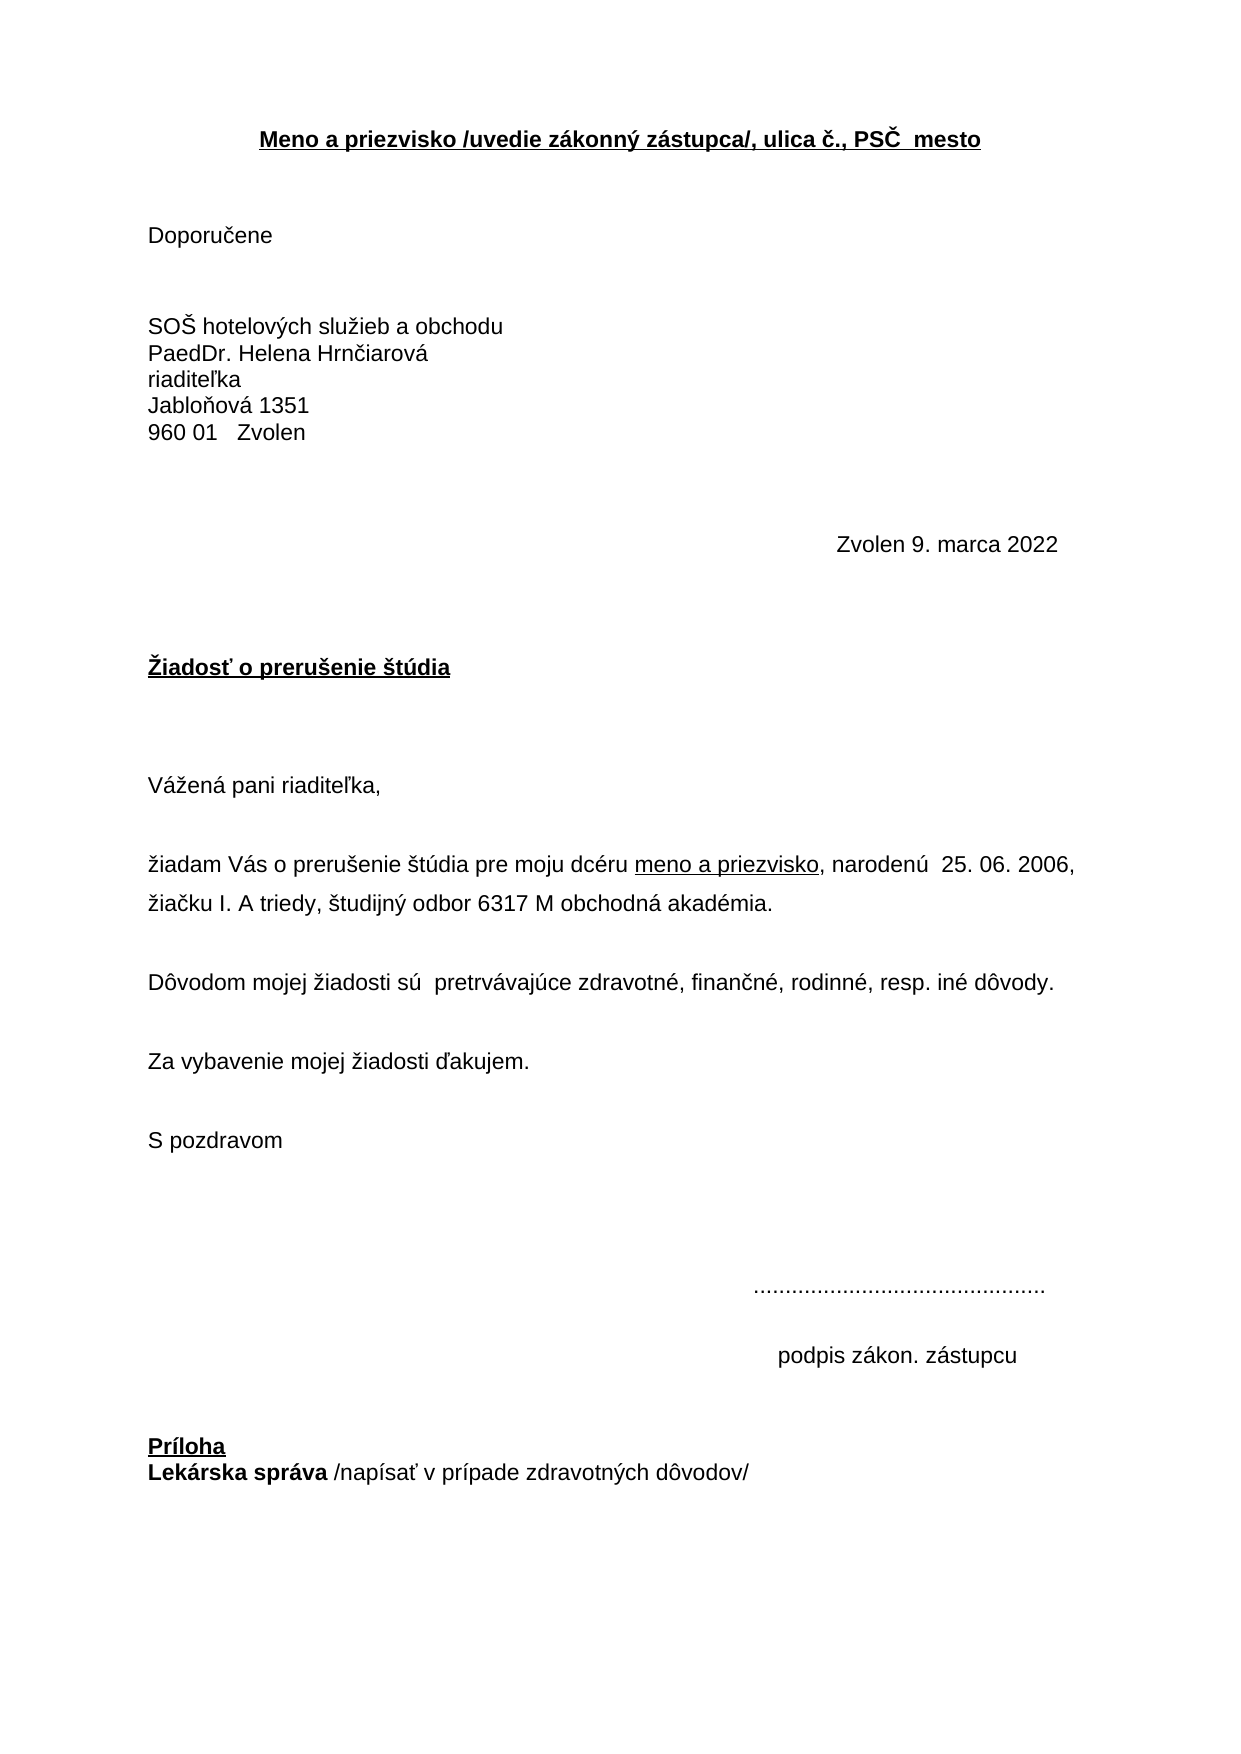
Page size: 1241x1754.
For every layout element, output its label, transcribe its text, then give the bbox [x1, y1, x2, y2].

text Lekárska správa /napísať v prípade zdravotných dôvodov/ [148, 1459, 1093, 1485]
text riaditeľka [148, 366, 1223, 392]
text Za vybavenie mojej žiadosti ďakujem. [148, 1048, 1093, 1075]
text Doporučene [148, 222, 1093, 249]
text Žiadosť o prerušenie štúdia [148, 653, 1093, 680]
text S pozdravom [148, 1127, 1093, 1154]
text 960 01 Zvolen [148, 419, 1223, 445]
text žiadam Vás o prerušenie štúdia pre moju dcéru meno a priezvisko, narodenú 25. 06. 2006, žiačku I. A triedy, študijný odbor 6317 M obchodná akadémia. [148, 851, 1093, 917]
text Vážená pani riaditeľka, [148, 772, 1093, 798]
text Príloha [148, 1433, 1093, 1459]
text Jabloňová 1351 [148, 392, 1223, 419]
text podpis zákon. zástupcu [148, 1342, 1093, 1368]
text Zvolen 9. marca 2022 [148, 531, 1093, 558]
text .............................................. [664, 1272, 1093, 1298]
text Dôvodom mojej žiadosti sú pretrvávajúce zdravotné, finančné, rodinné, resp. iné dôvody. [148, 969, 1093, 996]
text PaedDr. Helena Hrnčiarová [148, 340, 1223, 366]
text SOŠ hotelových služieb a obchodu [148, 313, 1223, 340]
